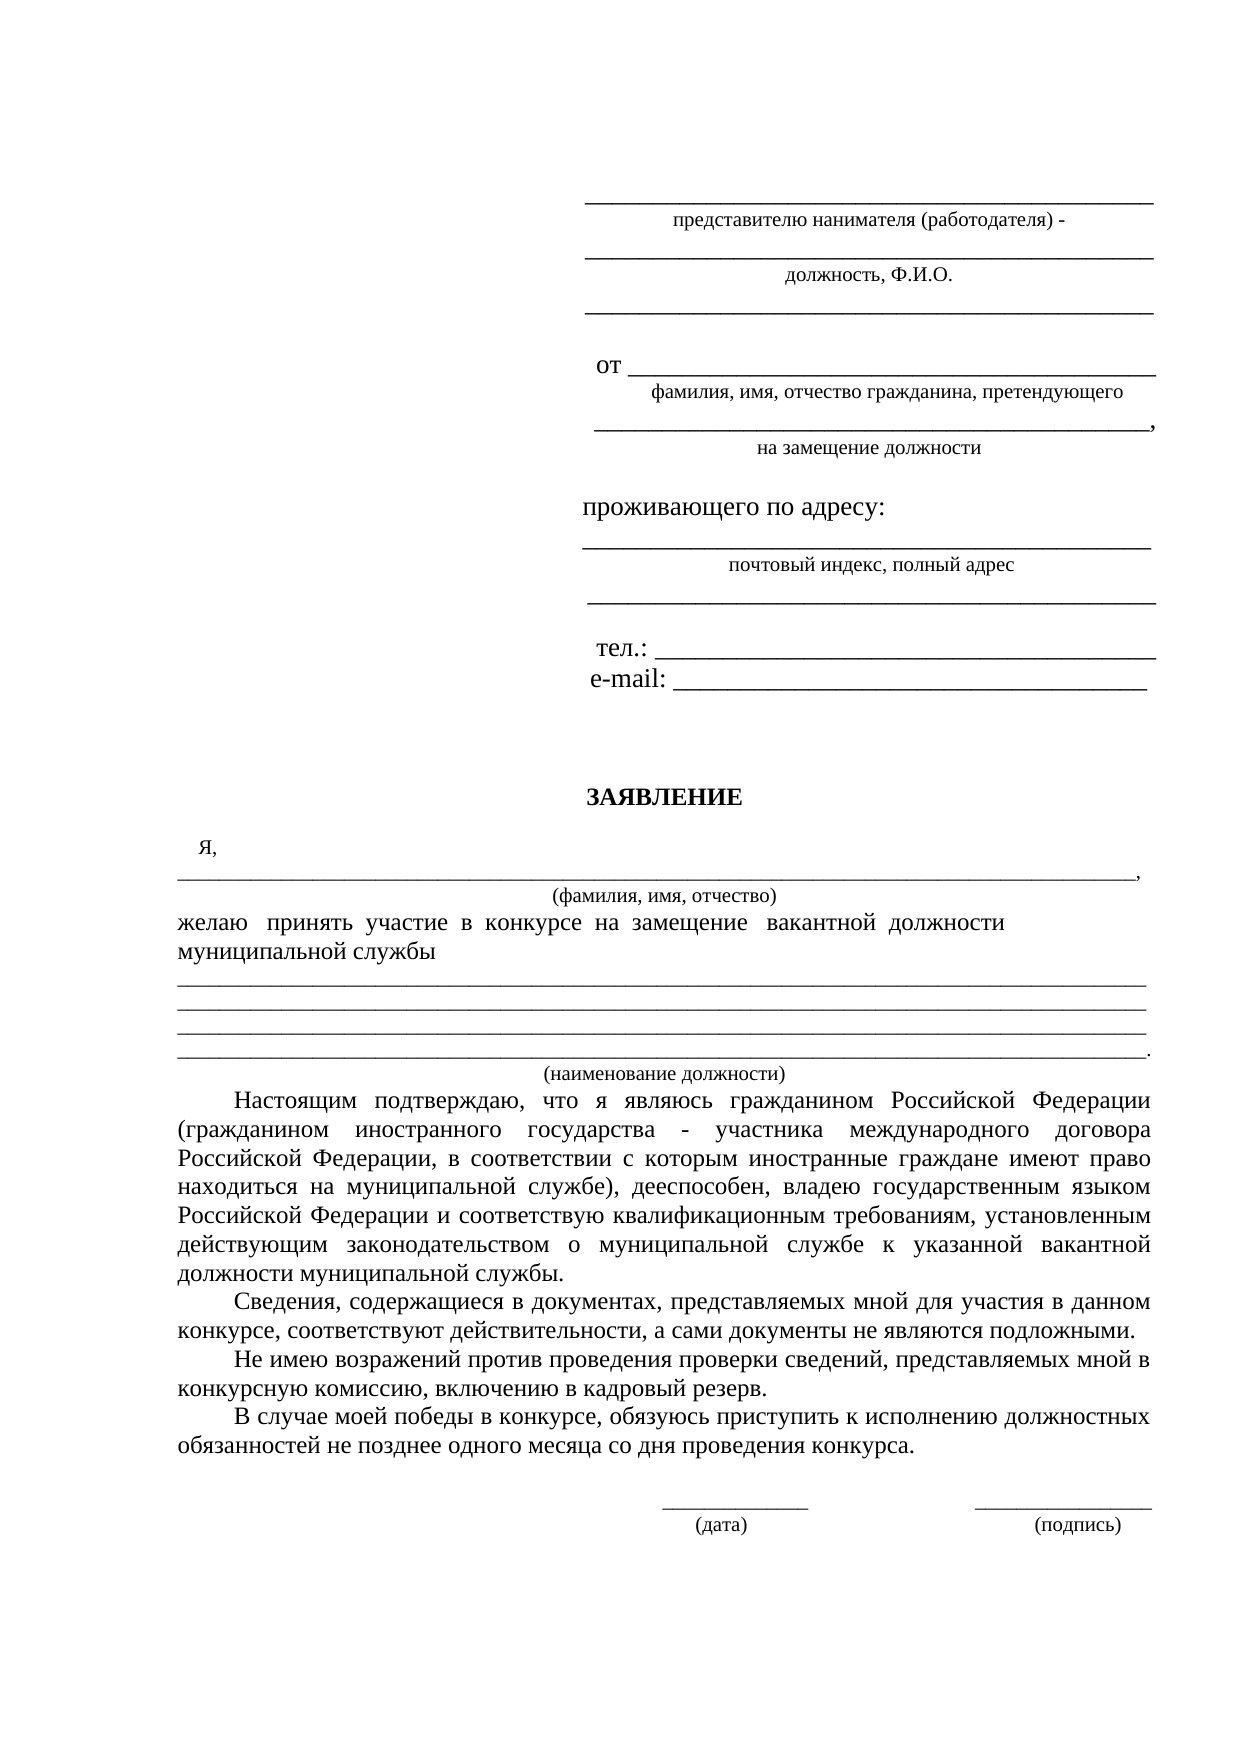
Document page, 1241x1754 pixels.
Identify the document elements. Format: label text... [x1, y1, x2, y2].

table_header __________________________________________ представителю нанимателя (работодателя) - __________________________________________ должность, Ф.И.О. __________________________________________ [571, 176, 1167, 348]
table_cell от _______________________________________ фамилия, имя, отчество гражданина, претендующего _________________________________________, на замещение должности [571, 348, 1167, 459]
text Не имею возражений против проведения проверки сведений, представляемых мной в конкурсную комиссию, включению в кадровый резерв. [177, 1344, 1152, 1401]
text (фамилия, имя, отчество) [177, 883, 1152, 907]
text ЗАЯВЛЕНИЕ [177, 782, 1152, 811]
text В случае моей победы в конкурсе, обязуюсь приступить к исполнению должностных обязанностей не позднее одного месяца со дня проведения конкурса. [177, 1401, 1152, 1459]
table_cell проживающего по адресу: __________________________________________ почтовый индекс, полный адрес [571, 459, 1167, 576]
text (наименование должности) [177, 1061, 1152, 1085]
table_cell тел.: _____________________________________ e-mail: ___________________________________ [571, 631, 1167, 725]
text ______________ _________________ [177, 1488, 1152, 1512]
text Я, ____________________________________________________________________________________________, [177, 835, 1152, 883]
text Сведения, содержащиеся в документах, представляемых мной для участия в данном конкурсе, соответствуют действительности, а сами документы не являются подложными. [177, 1286, 1152, 1344]
text Настоящим подтверждаю, что я являюсь гражданином Российской Федерации (гражданином иностранного государства - участника международного договора Российской Федерации, в соответствии с которым иностранные граждане имеют право находиться на муниципальной службе), дееспособен, владею государственным языком Российской Федерации и соответствую квалификационным требованиям, установленным действующим законодательством о муниципальной службе к указанной вакантной должности муниципальной службы. [177, 1085, 1152, 1286]
text (дата) (подпись) [177, 1512, 1152, 1536]
table_cell __________________________________________ [571, 576, 1167, 631]
text желаю принять участие в конкурсе на замещение вакантной должности муниципальной службы ____________________________________________________________________________________________________________________________________________________________________________________________________________________________________________________________________________________________________________________________________________________________________________________. [177, 907, 1152, 1061]
